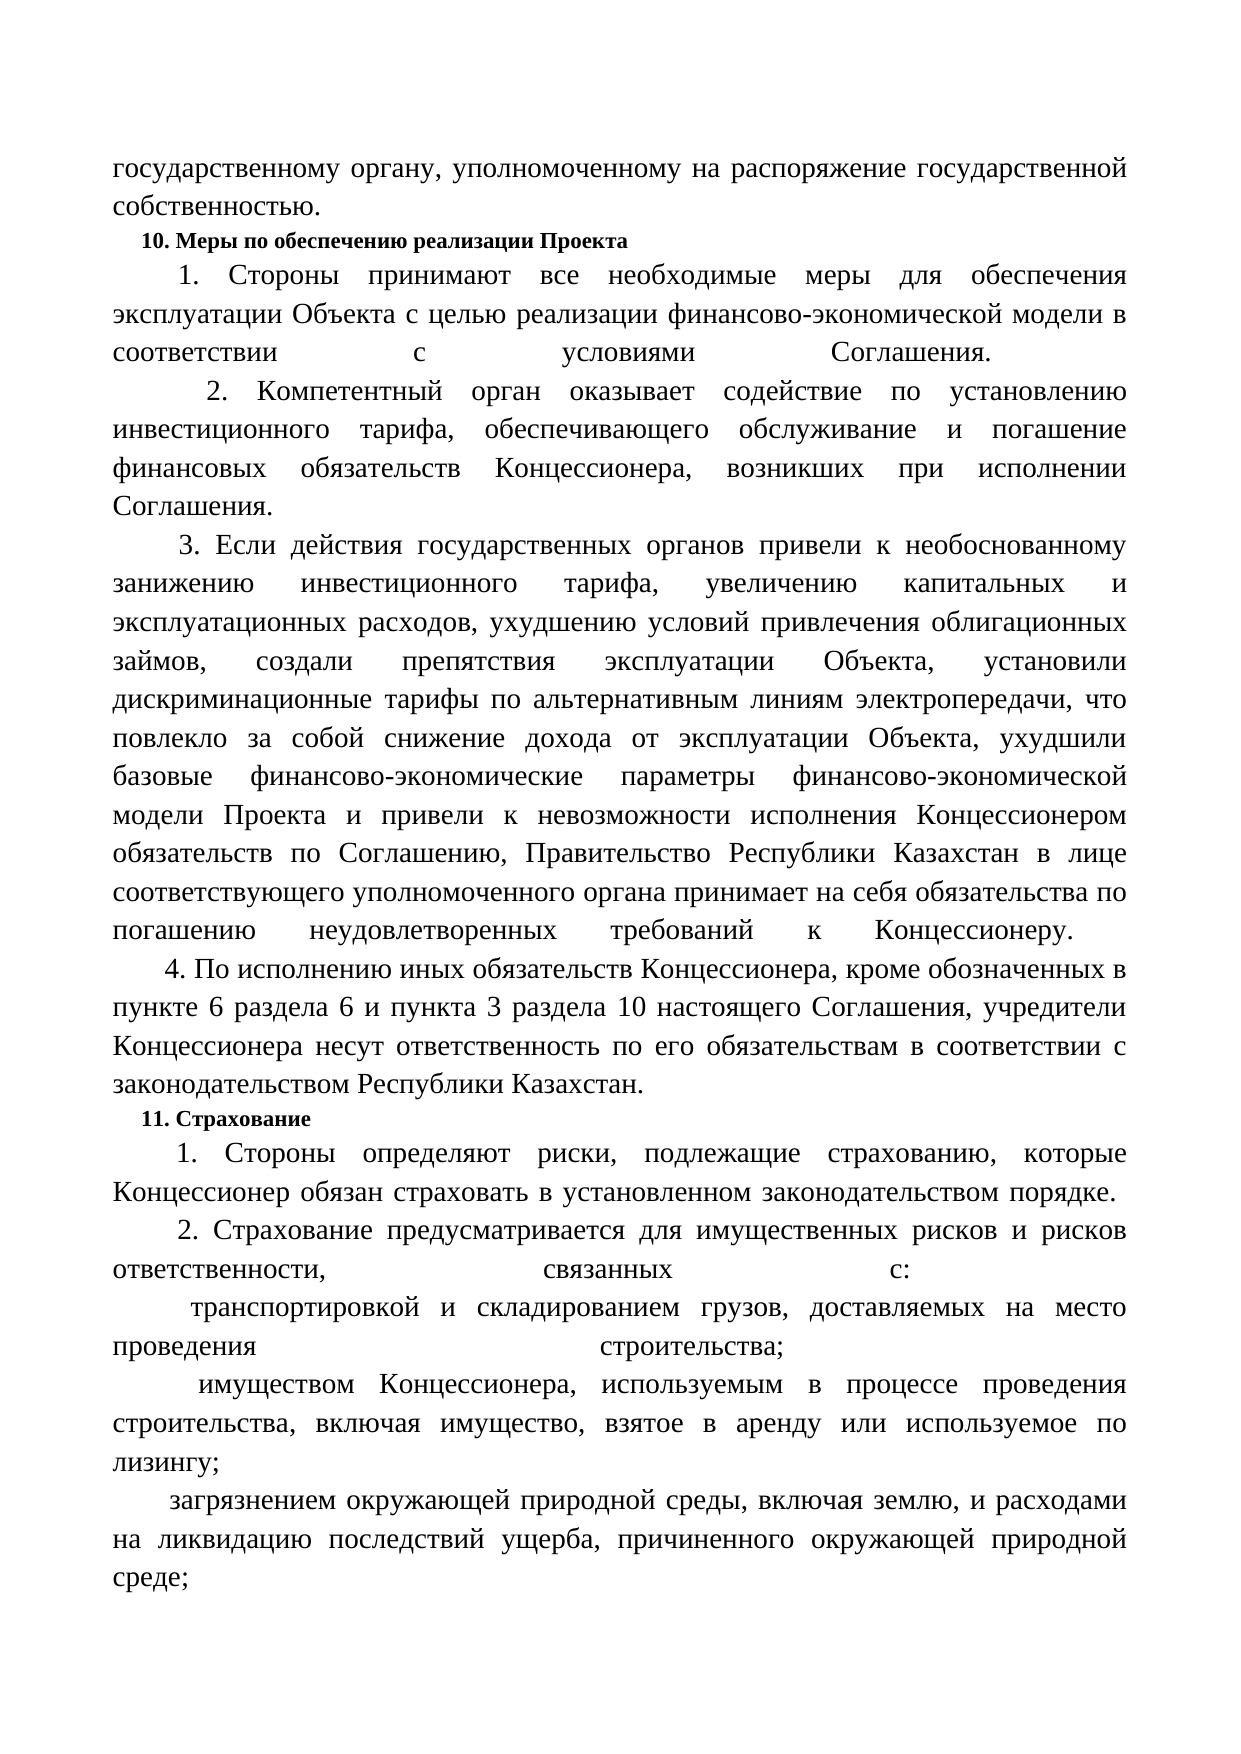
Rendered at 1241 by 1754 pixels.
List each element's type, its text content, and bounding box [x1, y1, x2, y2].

text 11. Страхование [112, 1105, 1128, 1132]
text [112, 1135, 1128, 1593]
text 1. Стороны принимают все необходимые меры для обеспечения эксплуатации Объекта с целью реализации финансово-экономической модели в соответствии с условиями Соглашения. 2. Компетентный орган оказывает содействие по установлению инвестиционного тарифа, обеспечивающего обслуживание и погашение финансовых обязательств Концессионера, возникших при исполнении Соглашения. 3. Если действия государственных органов привели к необоснованному занижению инвестиционного тарифа, увеличению капитальных и эксплуатационных расходов, ухудшению условий привлечения облигационных займов, создали препятствия эксплуатации Объекта, установили дискриминационные тарифы по альтернативным линиям электропередачи, что повлекло за собой снижение дохода от эксплуатации Объекта, ухудшили базовые финансово-экономические параметры финансово-экономической модели Проекта и привели к невозможности исполнения Концессионером обязательств по Соглашению, Правительство Республики Казахстан в лице соответствующего уполномоченного органа принимает на себя обязательства по погашению неудовлетворенных требований к Концессионеру. 4. По исполнению иных обязательств Концессионера, кроме обозначенных в пункте 6 раздела 6 и пункта 3 раздела 10 настоящего Соглашения, учредители Концессионера несут ответственность по его обязательствам в соответствии с законодательством Республики Казахстан. [112, 257, 1128, 1100]
text 10. Меры по обеспечению реализации Проекта [112, 227, 1128, 253]
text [112, 150, 1128, 222]
